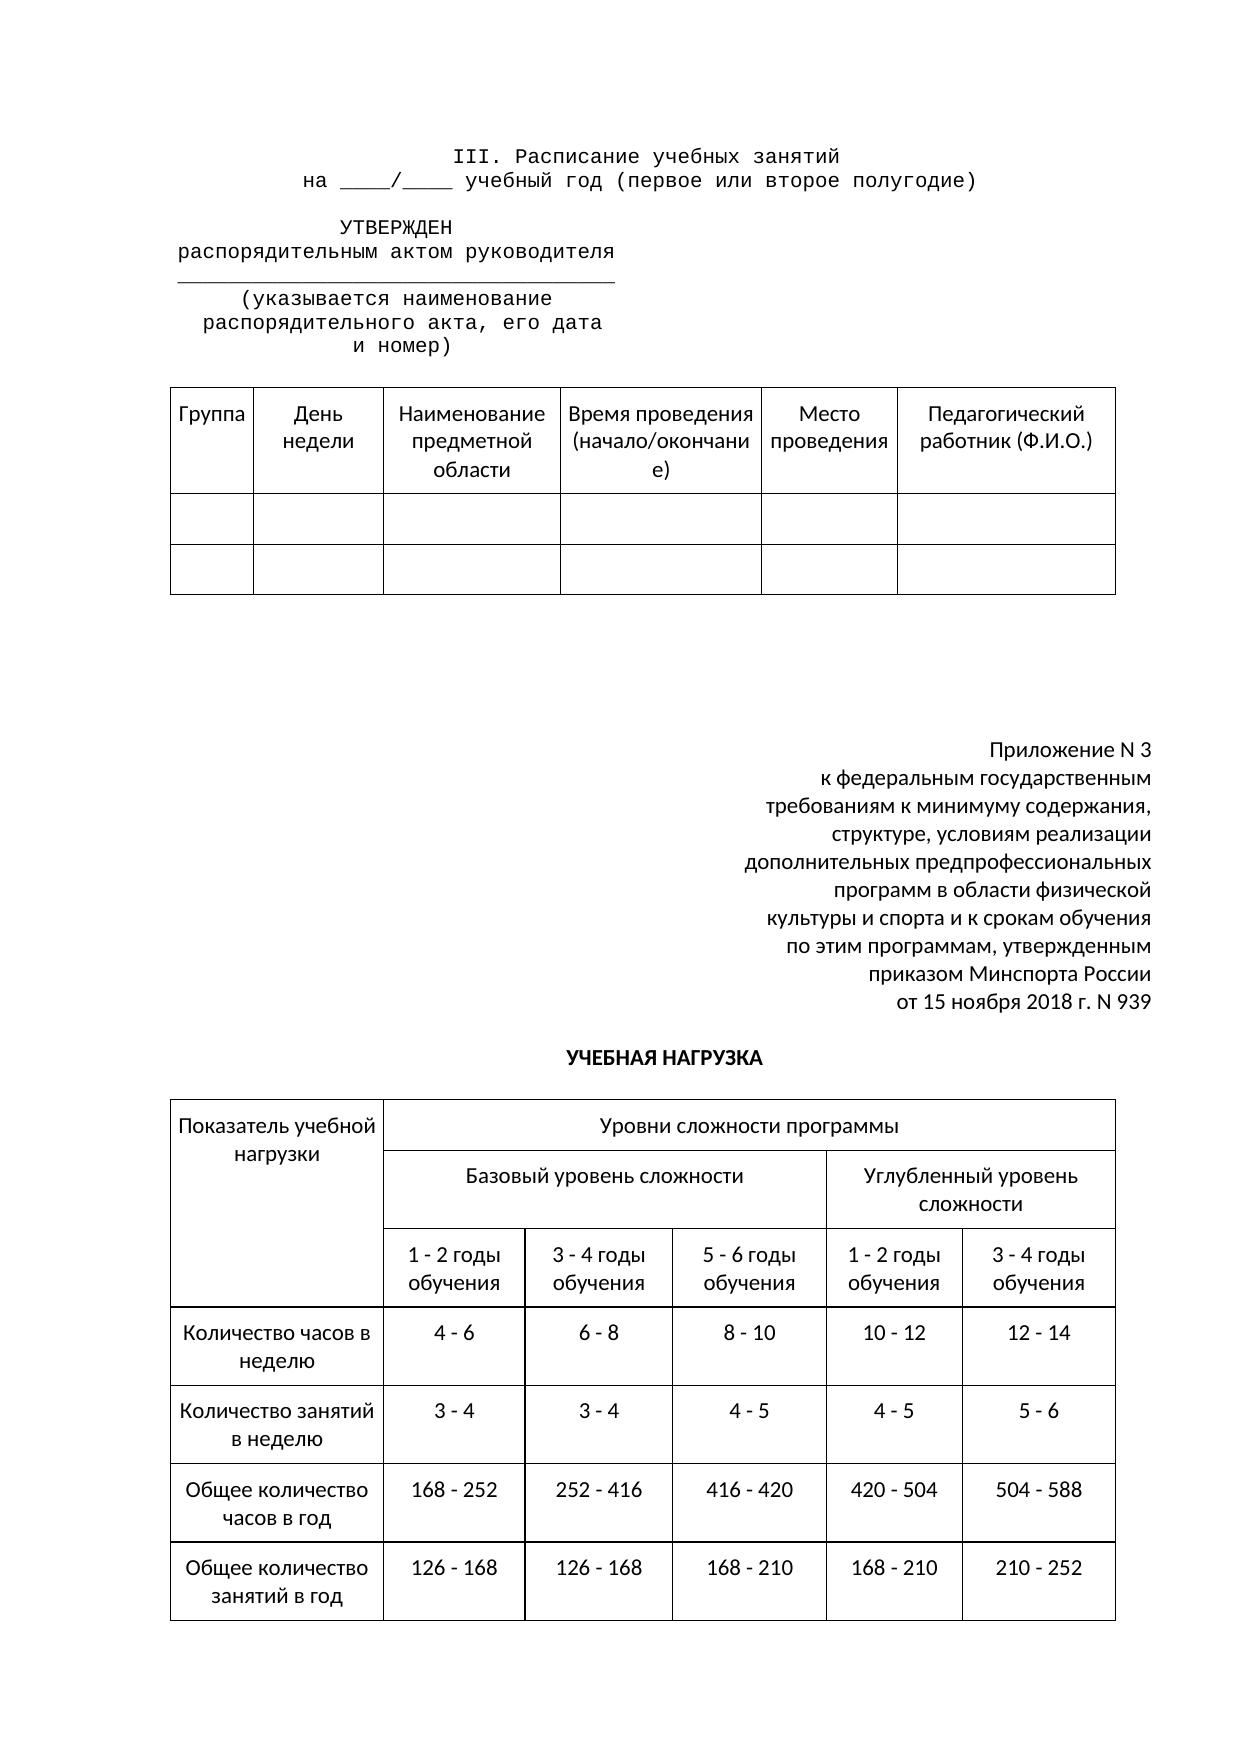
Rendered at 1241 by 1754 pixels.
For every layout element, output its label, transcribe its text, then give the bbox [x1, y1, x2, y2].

text УТВЕРЖДЕН [177, 217, 1152, 241]
table_cell Общее количество занятий в год [171, 1543, 383, 1620]
table_cell 4 - 6 [384, 1308, 524, 1385]
text требованиям к минимуму содержания, [177, 791, 1152, 819]
table_cell Общее количество часов в год [171, 1464, 383, 1541]
text III. Расписание учебных занятий [177, 146, 1152, 170]
text от 15 ноября 2018 г. N 939 [177, 987, 1152, 1015]
table_cell [384, 545, 560, 594]
table_header Наименование предметной области [384, 388, 560, 493]
table_cell 126 - 168 [526, 1543, 672, 1620]
table_cell 3 - 4 годы обучения [526, 1229, 672, 1306]
table_cell 168 - 210 [673, 1543, 826, 1620]
text программ в области физической [177, 875, 1152, 903]
table_cell 1 - 2 годы обучения [827, 1229, 962, 1306]
table_cell [898, 545, 1115, 594]
text (указывается наименование [177, 288, 1152, 312]
table_cell [254, 494, 383, 544]
table_cell [762, 494, 897, 544]
table_cell 4 - 5 [673, 1386, 826, 1463]
text Приложение N 3 [177, 735, 1152, 763]
table_cell 3 - 4 годы обучения [963, 1229, 1115, 1306]
table_header Педагогический работник (Ф.И.О.) [898, 388, 1115, 493]
table_cell [254, 545, 383, 594]
table_cell 168 - 252 [384, 1464, 524, 1541]
table_cell Количество часов в неделю [171, 1308, 383, 1385]
table_header Уровни сложности программы [384, 1100, 1115, 1150]
table_cell 4 - 5 [827, 1386, 962, 1463]
table_cell 5 - 6 [963, 1386, 1115, 1463]
table_cell [384, 494, 560, 544]
table_cell 3 - 4 [526, 1386, 672, 1463]
table_cell 168 - 210 [827, 1543, 962, 1620]
table_cell 420 - 504 [827, 1464, 962, 1541]
text распорядительного акта, его дата [177, 312, 1152, 335]
table_cell [561, 545, 761, 594]
table_header День недели [254, 388, 383, 493]
table_cell [898, 494, 1115, 544]
text приказом Минспорта России [177, 959, 1152, 987]
text культуры и спорта и к срокам обучения [177, 903, 1152, 931]
table_cell [171, 545, 253, 594]
table_cell 210 - 252 [963, 1543, 1115, 1620]
text распорядительным актом руководителя [177, 241, 1152, 264]
text и номер) [177, 335, 1152, 359]
table_cell Количество занятий в неделю [171, 1386, 383, 1463]
table_cell 5 - 6 годы обучения [673, 1229, 826, 1306]
table_header Время проведения (начало/окончание) [561, 388, 761, 493]
text ___________________________________ [177, 264, 1152, 288]
text по этим программам, утвержденным [177, 931, 1152, 959]
table_header Группа [171, 388, 253, 493]
table_cell 6 - 8 [526, 1308, 672, 1385]
table_cell 12 - 14 [963, 1308, 1115, 1385]
table_cell 8 - 10 [673, 1308, 826, 1385]
table_cell Базовый уровень сложности [384, 1151, 826, 1228]
table_cell [171, 494, 253, 544]
table_cell 504 - 588 [963, 1464, 1115, 1541]
text структуре, условиям реализации [177, 819, 1152, 847]
text дополнительных предпрофессиональных [177, 847, 1152, 875]
table_header Место проведения [762, 388, 897, 493]
table_cell Углубленный уровень сложности [827, 1151, 1115, 1228]
table_cell 3 - 4 [384, 1386, 524, 1463]
table_cell 1 - 2 годы обучения [384, 1229, 524, 1306]
table_cell [762, 545, 897, 594]
text к федеральным государственным [177, 763, 1152, 791]
table_cell 252 - 416 [526, 1464, 672, 1541]
text на ____/____ учебный год (первое или второе полугодие) [177, 170, 1152, 193]
table_cell 10 - 12 [827, 1308, 962, 1385]
title УЧЕБНАЯ НАГРУЗКА [177, 1043, 1152, 1071]
table_header Показатель учебной нагрузки [171, 1100, 383, 1306]
table_cell 126 - 168 [384, 1543, 524, 1620]
table_cell [561, 494, 761, 544]
table_cell 416 - 420 [673, 1464, 826, 1541]
